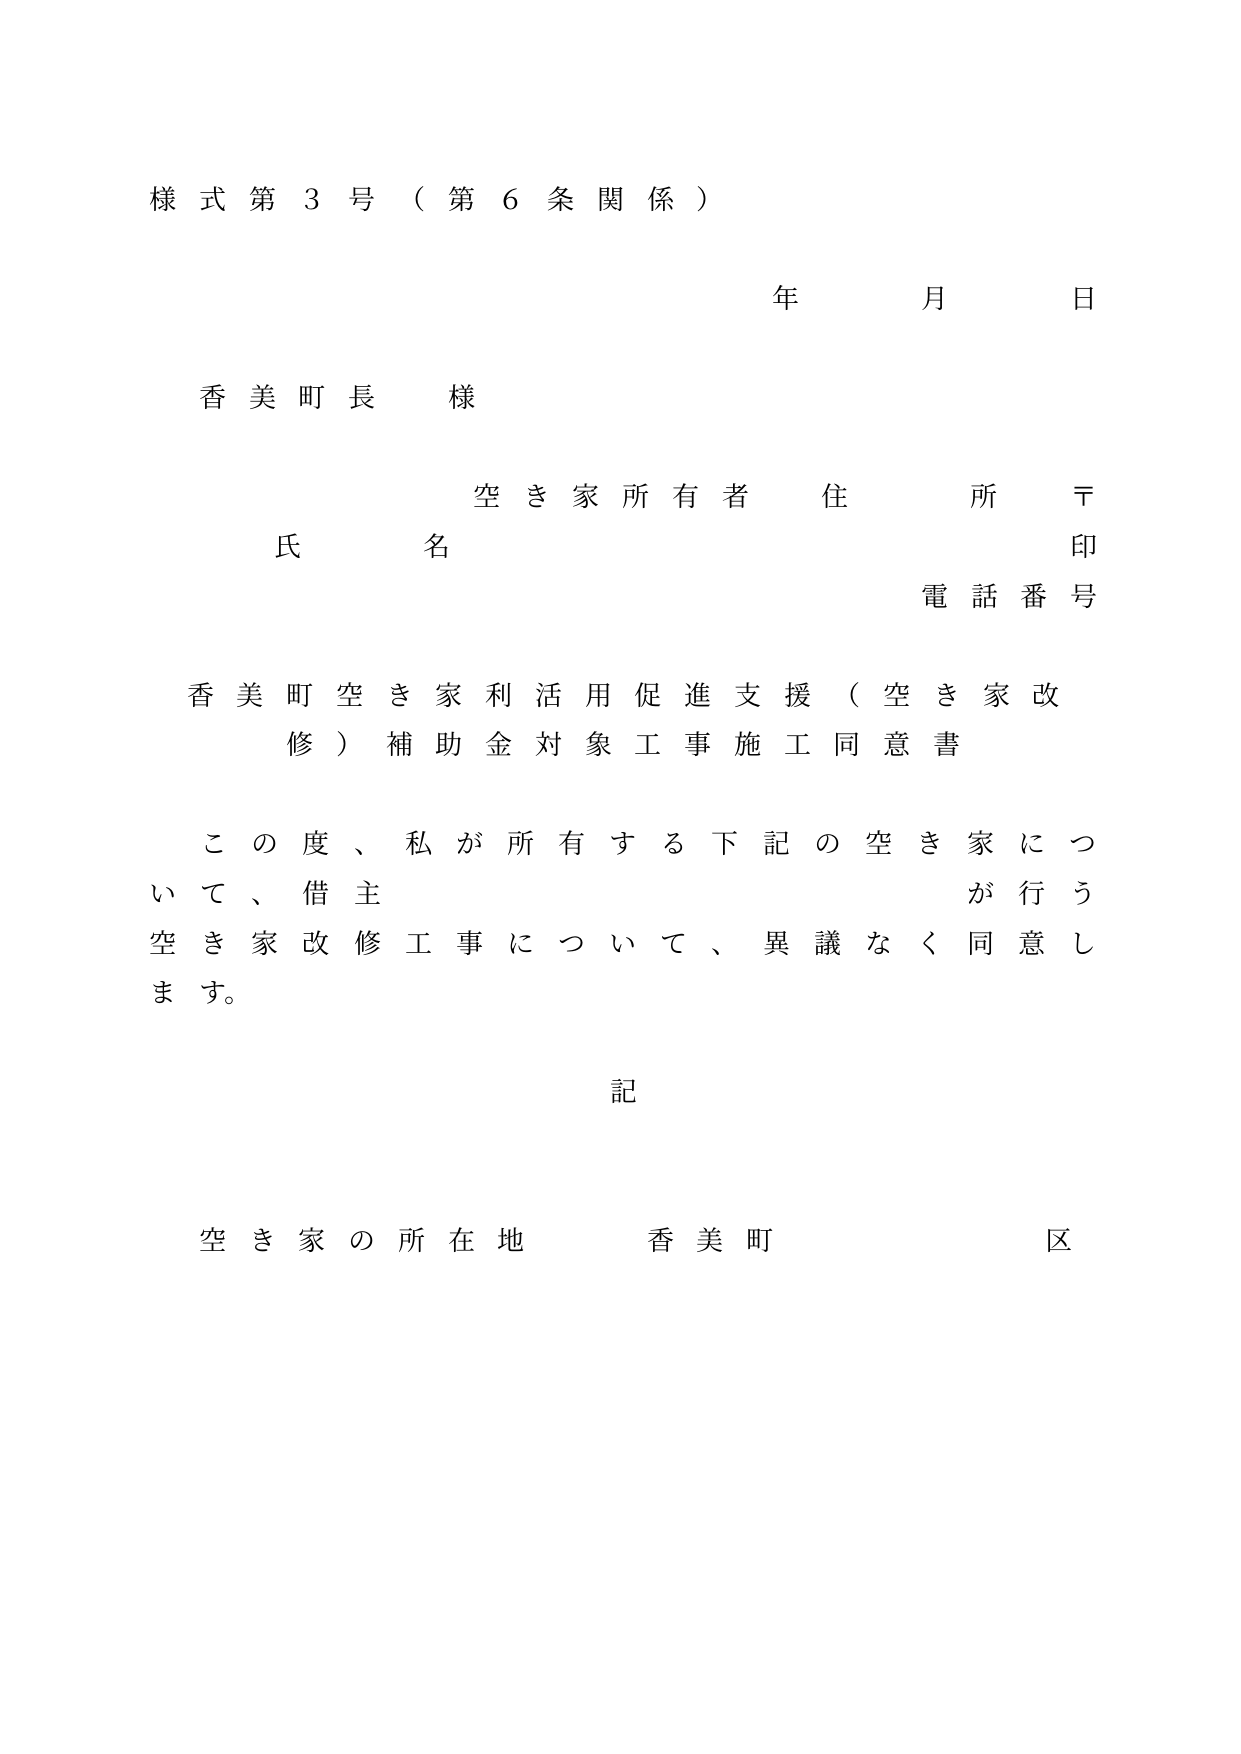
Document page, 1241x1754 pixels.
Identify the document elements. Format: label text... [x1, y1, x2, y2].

text この度、私が所有する下記の空き家について、借主 が行う空き家改修工事について、異議なく同意します。 [149, 817, 1120, 1016]
text 空き家所有者 住 所 〒 [149, 470, 1120, 520]
text 電話番号 [149, 569, 1120, 619]
text 年 月 日 [149, 272, 1120, 322]
text 様式第３号（第６条関係） [149, 173, 1120, 222]
text 香美町空き家利活用促進支援（空き家改修）補助金対象工事施工同意書 [149, 669, 1120, 768]
text 記 [149, 1065, 1120, 1115]
text 香美町長 様 [149, 371, 1120, 421]
text 氏 名 印 [149, 520, 1120, 569]
text 空き家の所在地 香美町 区 [149, 1214, 1120, 1264]
